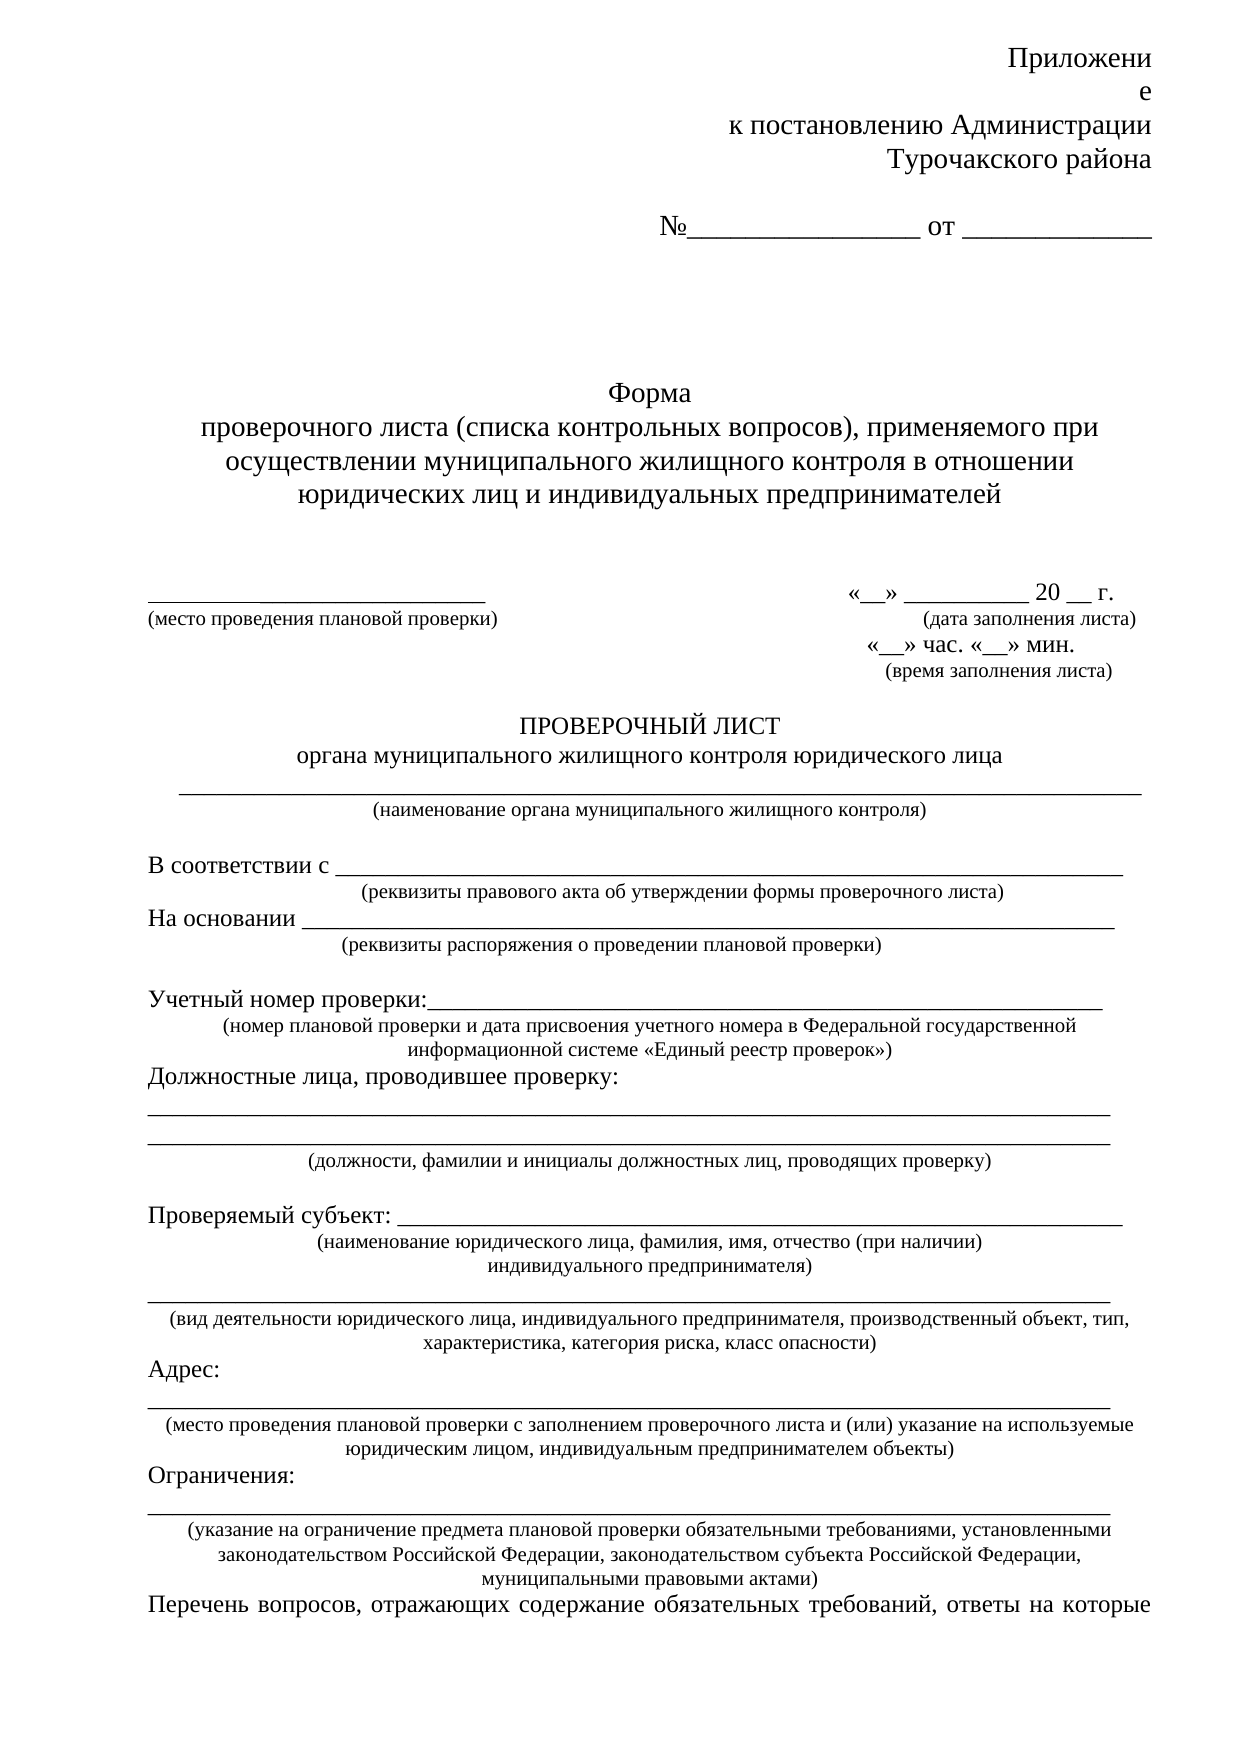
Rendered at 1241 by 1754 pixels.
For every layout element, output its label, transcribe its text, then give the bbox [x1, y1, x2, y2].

text _____________________________________________________________________________ [148, 1277, 1152, 1306]
text Учетный номер проверки:______________________________________________________ [148, 984, 1152, 1013]
text (реквизиты распоряжения о проведении плановой проверки) [148, 932, 1152, 956]
text «__» час. «__» мин. [148, 629, 1152, 658]
text (место проведения плановой проверки) (дата заполнения листа) [148, 606, 1152, 629]
text В соответствии с _______________________________________________________________ [148, 850, 1152, 879]
text (указание на ограничение предмета плановой проверки обязательными требованиями, установленными законодательством Российской Федерации, законодательством субъекта Российской Федерации, муниципальными правовыми актами) [148, 1517, 1152, 1589]
text ПРОВЕРОЧНЫЙ ЛИСТ [148, 711, 1152, 740]
text Должностные лица, проводившее проверку: [148, 1061, 1152, 1090]
text _____________________________________________________________________________ [148, 1090, 1152, 1119]
text органа муниципального жилищного контроля юридического лица [148, 740, 1152, 769]
text (время заполнения листа) [148, 658, 1152, 682]
text (место проведения плановой проверки с заполнением проверочного листа и (или) указание на используемые юридическим лицом, индивидуальным предпринимателем объекты) [148, 1412, 1152, 1460]
text Адрес: _____________________________________________________________________________ [148, 1354, 1152, 1412]
text (вид деятельности юридического лица, индивидуального предпринимателя, производственный объект, тип, характеристика, категория риска, класс опасности) [148, 1306, 1152, 1354]
text индивидуального предпринимателя) [148, 1253, 1152, 1277]
text _____________________________________________________________________________ [148, 769, 1152, 797]
text проверочного листа (списка контрольных вопросов), применяемого при осуществлении муниципального жилищного контроля в отношении юридических лиц и индивидуальных предпринимателей [148, 409, 1152, 510]
text Форма [148, 376, 1152, 409]
text к постановлению Администрации Турочакского района [148, 107, 1152, 174]
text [148, 1589, 1152, 1618]
text (номер плановой проверки и дата присвоения учетного номера в Федеральной государственной информационной системе «Единый реестр проверок») [148, 1013, 1152, 1061]
text На основании _________________________________________________________________ [148, 903, 1152, 932]
text (наименование юридического лица, фамилия, имя, отчество (при наличии) [148, 1229, 1152, 1253]
text (реквизиты правового акта об утверждении формы проверочного листа) [148, 879, 1152, 903]
text Приложение [149, 41, 1152, 107]
text Ограничения: _____________________________________________________________________________ [148, 1460, 1152, 1517]
text Проверяемый субъект: __________________________________________________________ [148, 1201, 1152, 1229]
text №________________ от _____________ [148, 208, 1152, 241]
text __________________ «__» __________ 20 __ г. [148, 577, 1152, 606]
text (должности, фамилии и инициалы должностных лиц, проводящих проверку) [148, 1148, 1152, 1172]
text _____________________________________________________________________________ [148, 1119, 1152, 1148]
text (наименование органа муниципального жилищного контроля) [148, 797, 1152, 821]
